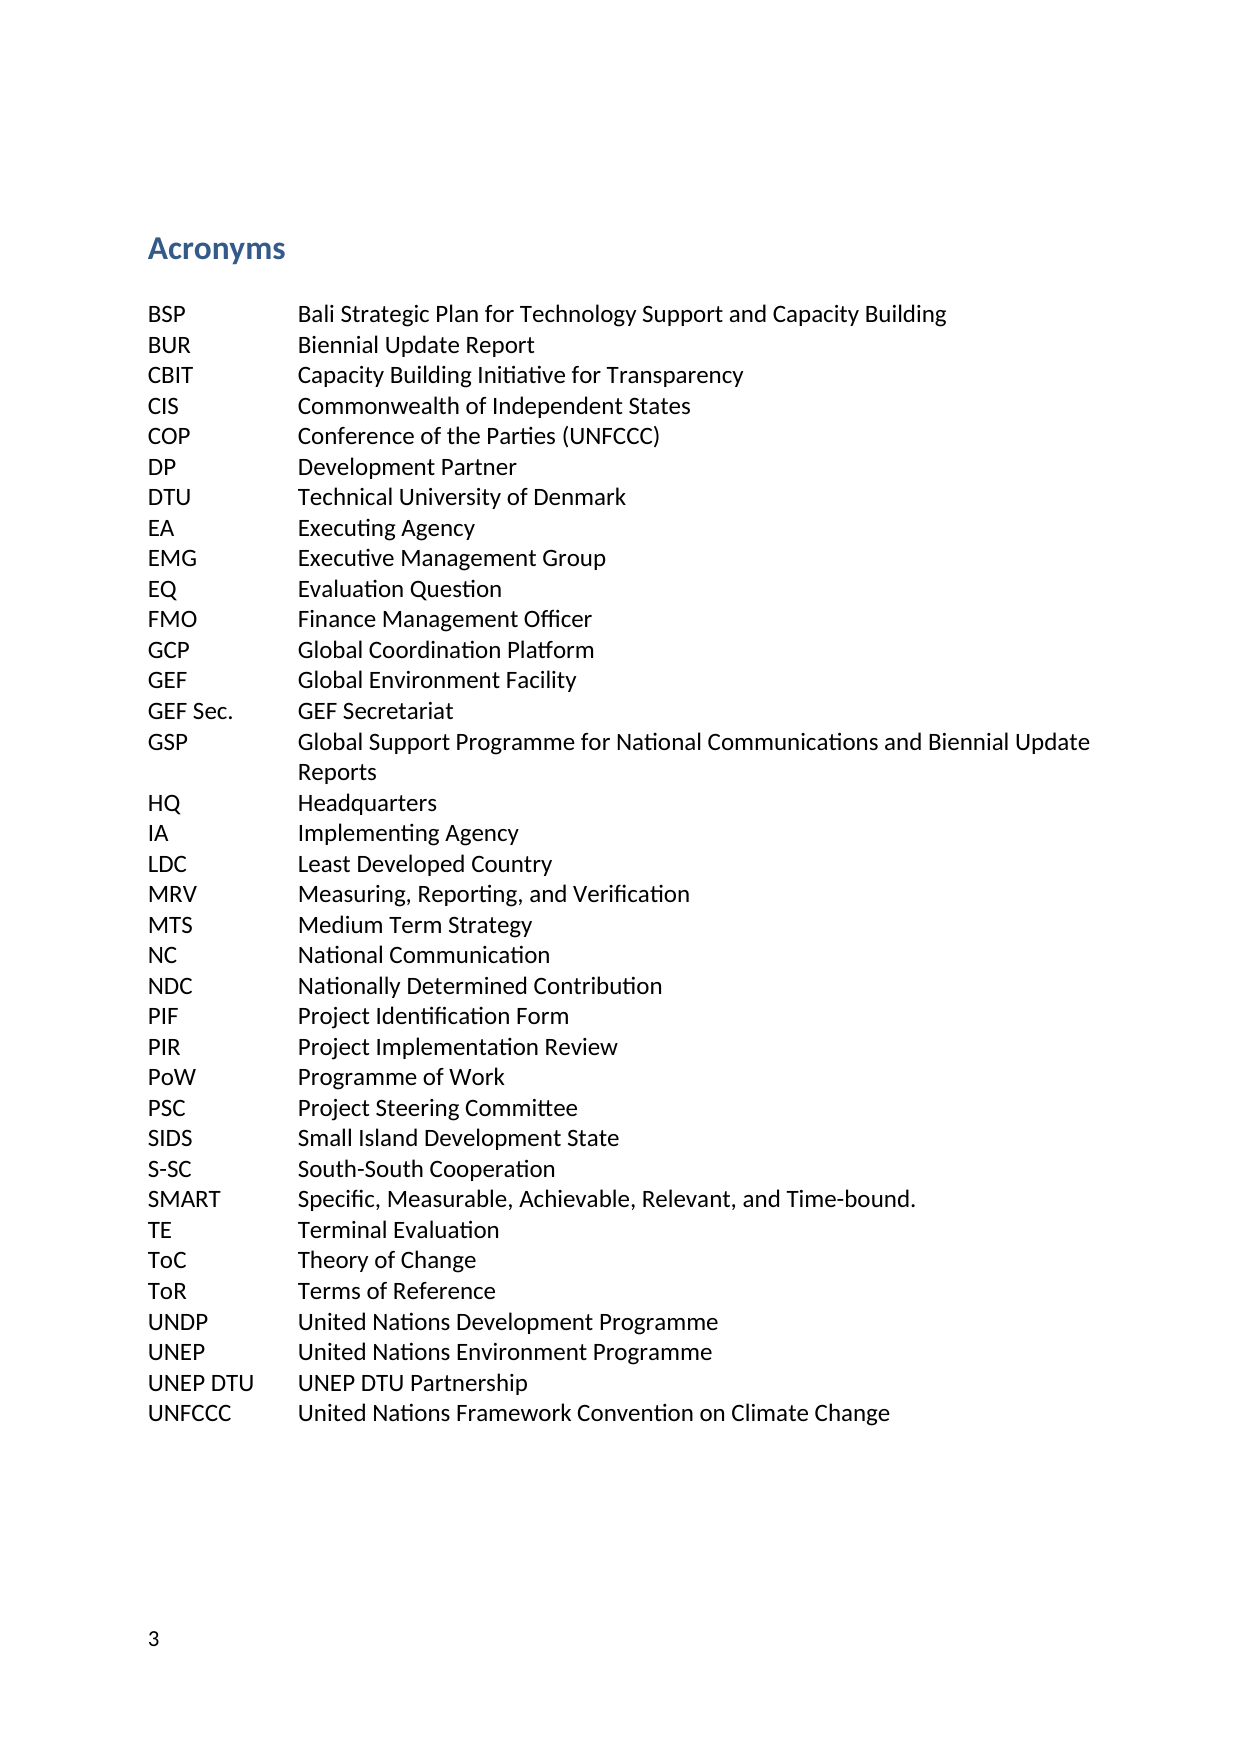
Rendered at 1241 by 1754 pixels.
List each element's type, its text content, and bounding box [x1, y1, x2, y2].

text COP Conference of the Parties (UNFCCC) [148, 421, 1093, 451]
text UNEP United Nations Environment Programme [148, 1336, 1093, 1367]
text DTU Technical University of Denmark [148, 482, 1093, 512]
text GEF Sec. GEF Secretariat [148, 695, 1093, 726]
text ToC Theory of Change [148, 1244, 1093, 1275]
subtitle Acronyms [148, 227, 1093, 268]
text IA Implementing Agency [148, 817, 1093, 848]
text NDC Nationally Determined Contribution [148, 970, 1093, 1000]
text MTS Medium Term Strategy [148, 909, 1093, 939]
text BUR Biennial Update Report [148, 329, 1093, 359]
text CIS Commonwealth of Independent States [148, 390, 1093, 421]
text LDC Least Developed Country [148, 848, 1093, 878]
text UNFCCC United Nations Framework Convention on Climate Change [148, 1397, 1093, 1428]
text PIR Project Implementation Review [148, 1031, 1093, 1061]
text PoW Programme of Work [148, 1061, 1093, 1092]
text CBIT Capacity Building Initiative for Transparency [148, 359, 1093, 390]
text MRV Measuring, Reporting, and Verification [148, 878, 1093, 909]
text UNDP United Nations Development Programme [148, 1306, 1093, 1336]
text GSP Global Support Programme for National Communications and Biennial Update Reports [148, 726, 1093, 787]
text EMG Executive Management Group [148, 543, 1093, 573]
text ToR Terms of Reference [148, 1275, 1093, 1306]
text NC National Communication [148, 939, 1093, 970]
text HQ Headquarters [148, 787, 1093, 817]
text UNEP DTU UNEP DTU Partnership [148, 1367, 1093, 1397]
text GEF Global Environment Facility [148, 665, 1093, 695]
text EQ Evaluation Question [148, 573, 1093, 604]
text SIDS Small Island Development State [148, 1122, 1093, 1153]
text BSP Bali Strategic Plan for Technology Support and Capacity Building [148, 298, 1093, 329]
text PSC Project Steering Committee [148, 1092, 1093, 1122]
text SMART Specific, Measurable, Achievable, Relevant, and Time-bound. [148, 1183, 1093, 1214]
text S-SC South-South Cooperation [148, 1153, 1093, 1183]
text EA Executing Agency [148, 512, 1093, 543]
text FMO Finance Management Officer [148, 604, 1093, 634]
text PIF Project Identification Form [148, 1000, 1093, 1031]
text GCP Global Coordination Platform [148, 634, 1093, 665]
text DP Development Partner [148, 451, 1093, 482]
text TE Terminal Evaluation [148, 1214, 1093, 1244]
